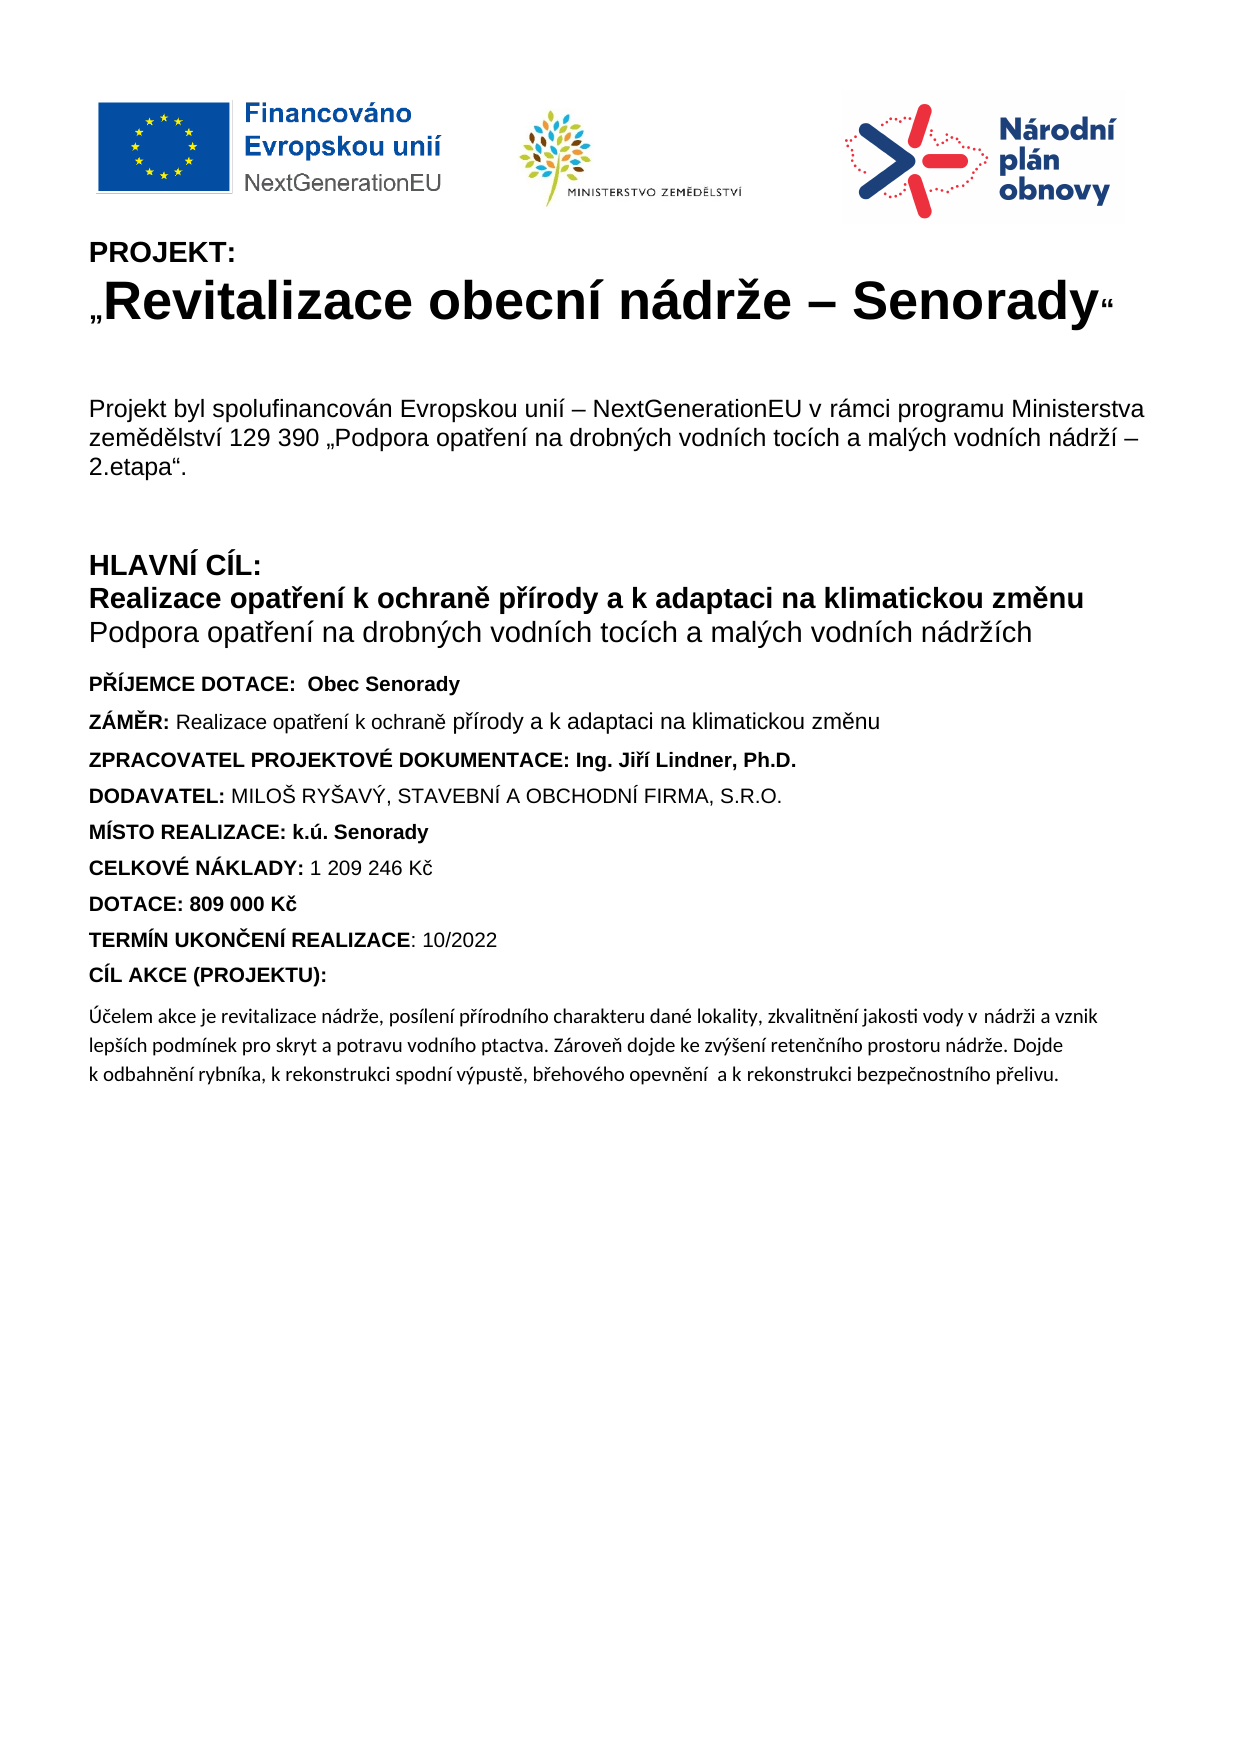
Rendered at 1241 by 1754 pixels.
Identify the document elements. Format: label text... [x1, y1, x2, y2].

text Podpora opatření na drobných vodních tocích a malých vodních nádržích [89, 615, 1152, 648]
text ZPRACOVATEL PROJEKTOVÉ DOKUMENTACE: Ing. Jiří Lindner, Ph.D. [89, 748, 1152, 772]
text Projekt byl spolufinancován Evropskou unií – NextGenerationEU v rámci programu Ministerstva zemědělství 129 390 „Podpora opatření na drobných vodních tocích a malých vodních nádrží – 2.etapa“. [89, 394, 1152, 481]
text Cíl akce (projektu): [89, 963, 1152, 987]
text HLAVNÍ CÍL: [89, 548, 1152, 581]
picture [840, 90, 1125, 224]
text TERMÍN UKONČENÍ REALIZACE: 10/2022 [89, 927, 1152, 951]
text CELKOVÉ náklady: 1 209 246 Kč [89, 856, 1152, 879]
text PŘÍJEMCE DOTACE: Obec Senorady [89, 672, 1152, 696]
text ZÁMĚR: Realizace opatření k ochraně přírody a k adaptaci na klimatickou změnu [89, 708, 1152, 734]
text dotace: 809 000 Kč [89, 891, 1152, 915]
text Realizace opatření k ochraně přírody a k adaptaci na klimatickou změnu [89, 581, 1152, 615]
text „Revitalizace obecní nádrže – Senorady“ [89, 268, 1152, 331]
text Účelem akce je revitalizace nádrže, posílení přírodního charakteru dané lokality, zkvalitnění jakosti vody v nádrži a vznik lepších podmínek pro skryt a potravu vodního ptactva. Zároveň dojde ke zvýšení retenčního prostoru nádrže. Dojde k odbahnění rybníka, k rekonstrukci spodní výpustě, břehového opevnění a k rekonstrukci bezpečnostního přelivu. [89, 1003, 1152, 1087]
picture [88, 88, 465, 202]
text MÍSTO REALIZACE: k.ú. Senorady [89, 819, 1152, 843]
text DODAVATEL: Miloš Ryšavý, stavební a obchodní firma, s.r.o. [89, 784, 1152, 808]
text PROJEKT: [89, 235, 1152, 268]
picture [484, 91, 776, 222]
